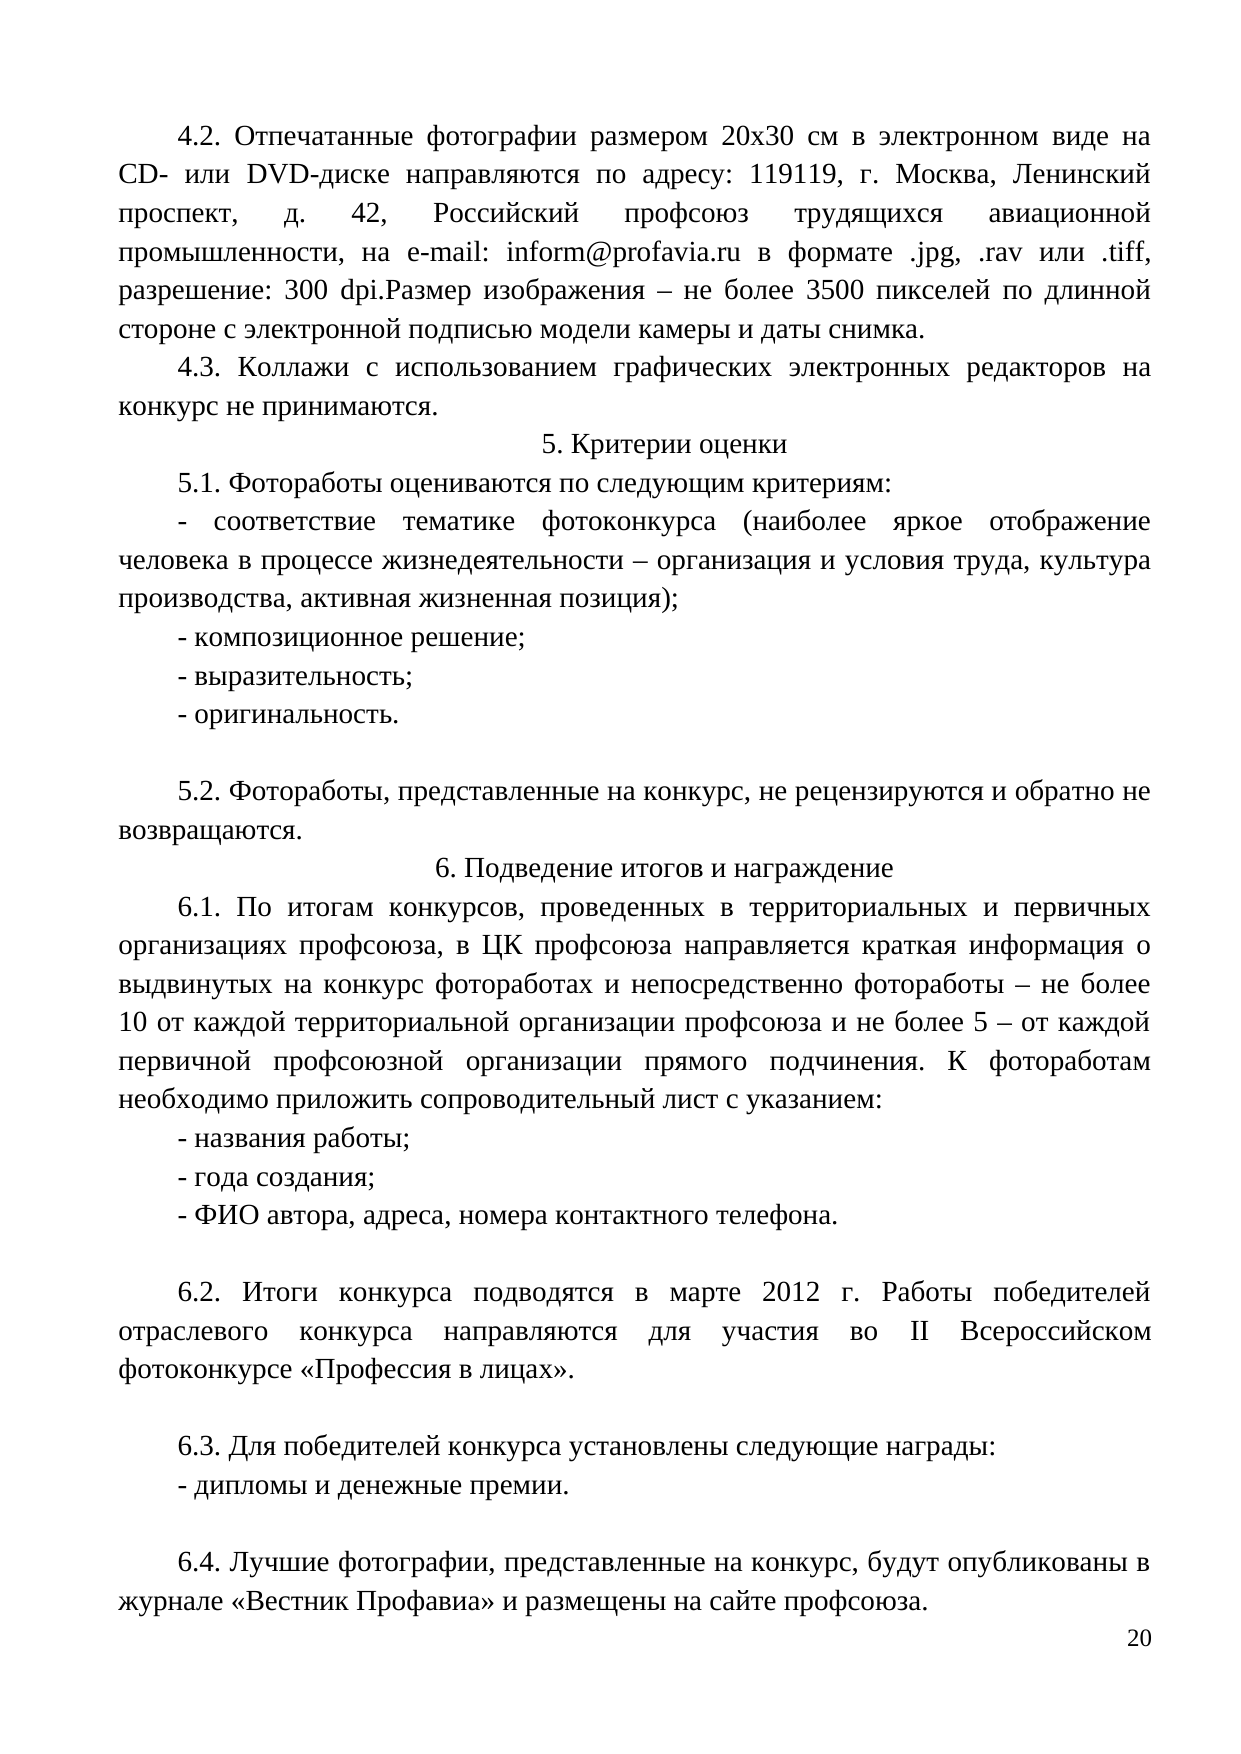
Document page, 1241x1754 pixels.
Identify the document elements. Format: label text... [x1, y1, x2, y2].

text - названия работы; [118, 1120, 1152, 1154]
text - ФИО автора, адреса, номера контактного телефона. [118, 1197, 1152, 1231]
text 6.4. Лучшие фотографии, представленные на конкурс, будут опубликованы в журнале «Вестник Профавиа» и размещены на сайте профсоюза. [118, 1544, 1152, 1616]
text - оригинальность. [118, 696, 1152, 730]
text 5.2. Фотоработы, представленные на конкурс, не рецензируются и обратно не возвращаются. [118, 773, 1152, 845]
text - дипломы и денежные премии. [118, 1467, 1152, 1501]
text 5.1. Фотоработы оцениваются по следующим критериям: [118, 465, 1152, 498]
text 5. Критерии оценки [118, 426, 1152, 460]
text - выразительность; [118, 658, 1152, 691]
text - композиционное решение; [118, 619, 1152, 653]
text 6.3. Для победителей конкурса установлены следующие награды: [118, 1428, 1152, 1462]
text 6. Подведение итогов и награждение [118, 850, 1152, 884]
text 4.2. Отпечатанные фотографии размером 20х30 см в электронном виде на CD- или DVD-диске направляются по адресу: 119119, г. Москва, Ленинский проспект, д. 42, Российский профсоюз трудящихся авиационной промышленности, на e-mail: inform@profavia.ru в формате .jpg, .rav или .tiff, разрешение: 300 dpi.Размер изображения – не более 3500 пикселей по длинной стороне с электронной подписью модели камеры и даты снимка. [118, 118, 1152, 344]
text 4.3. Коллажи с использованием графических электронных редакторов на конкурс не принимаются. [118, 349, 1152, 421]
text - года создания; [118, 1159, 1152, 1192]
text 6.1. По итогам конкурсов, проведенных в территориальных и первичных организациях профсоюза, в ЦК профсоюза направляется краткая информация о выдвинутых на конкурс фотоработах и непосредственно фотоработы – не более 10 от каждой территориальной организации профсоюза и не более 5 – от каждой первичной профсоюзной организации прямого подчинения. К фотоработам необходимо приложить сопроводительный лист с указанием: [118, 889, 1152, 1115]
text 6.2. Итоги конкурса подводятся в марте 2012 г. Работы победителей отраслевого конкурса направляются для участия во II Всероссийском фотоконкурсе «Профессия в лицах». [118, 1274, 1152, 1385]
text - соответствие тематике фотоконкурса (наиболее яркое отображение человека в процессе жизнедеятельности – организация и условия труда, культура производства, активная жизненная позиция); [118, 503, 1152, 614]
